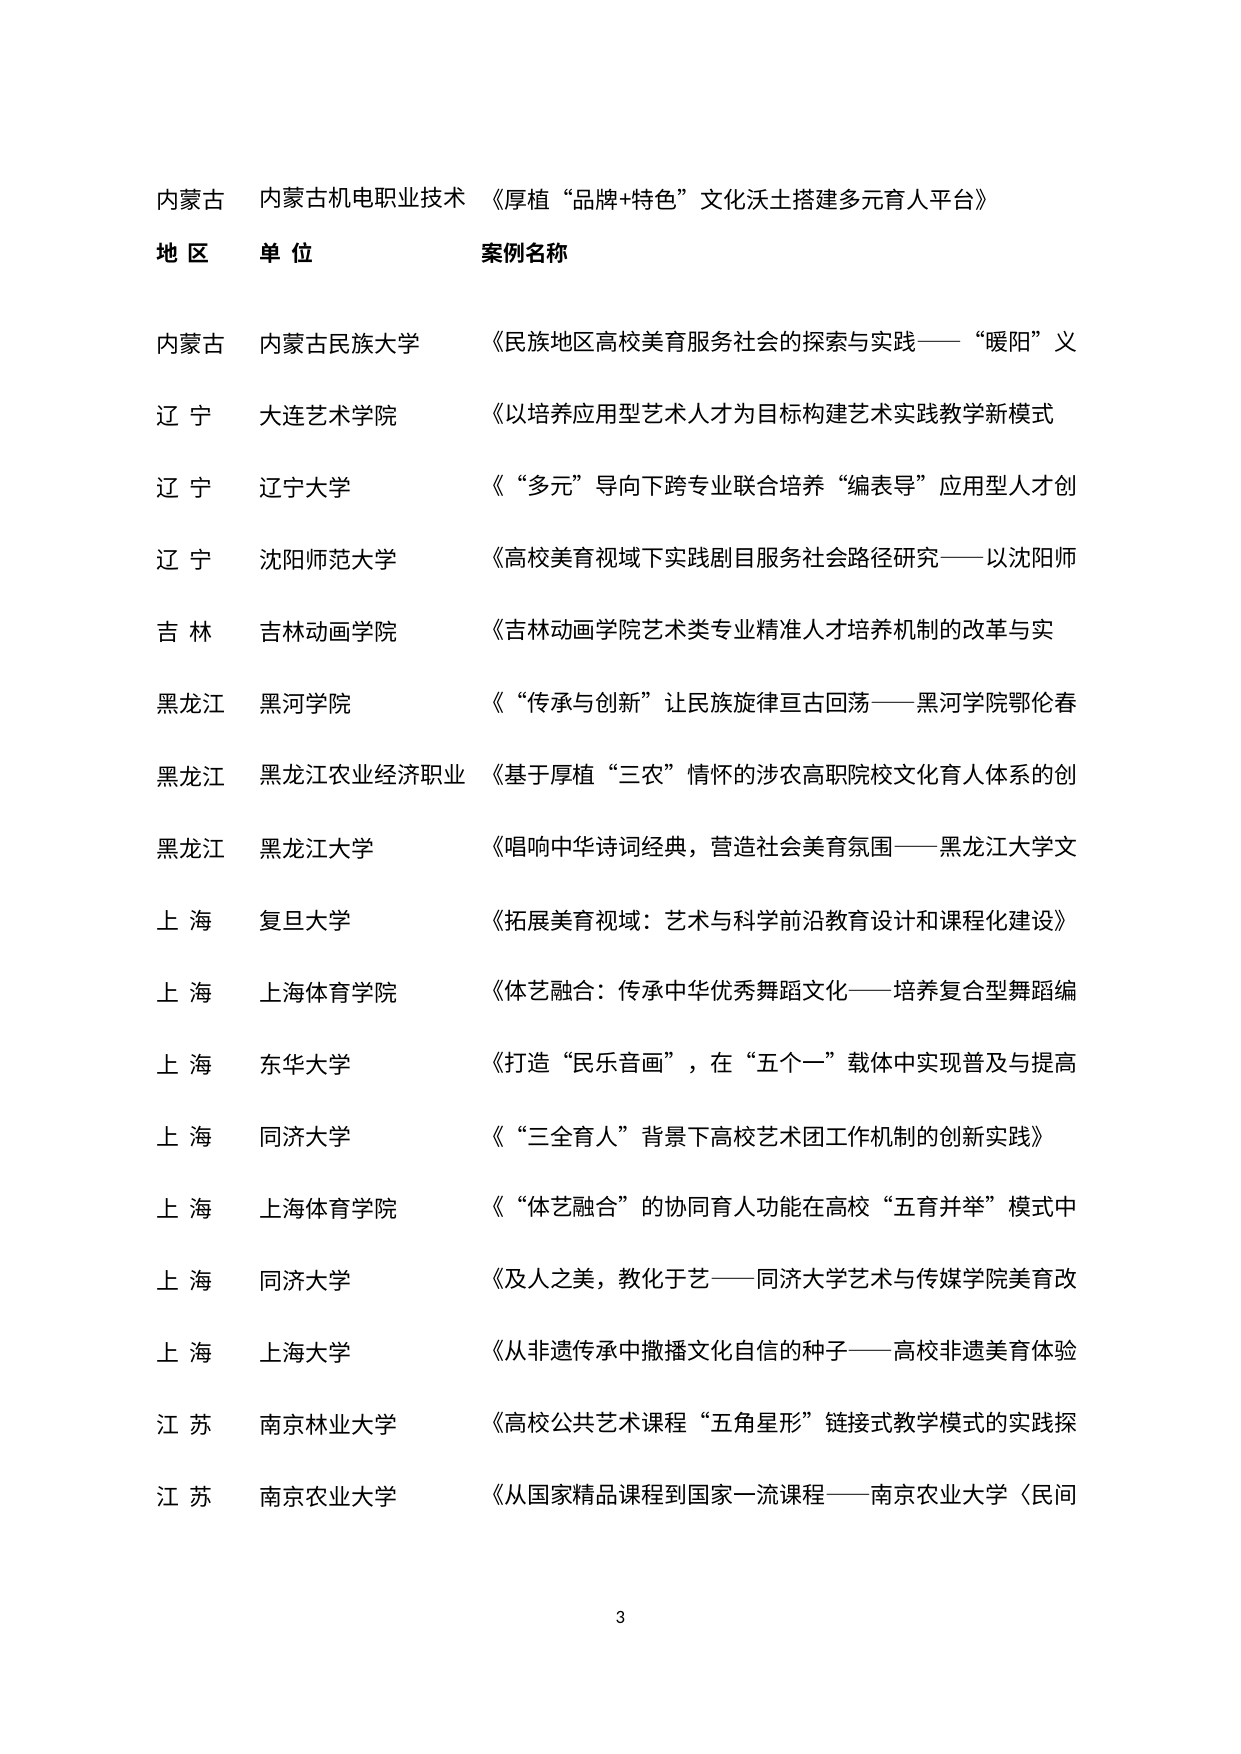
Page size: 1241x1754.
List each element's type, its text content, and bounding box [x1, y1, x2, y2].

table_cell 上 海 [155, 1244, 258, 1316]
table_cell 江 苏 [155, 1388, 258, 1460]
table_cell 内蒙古 [155, 163, 258, 234]
table_cell 《高校公共艺术课程“五角星形”链接式教学模式的实践探索——以“紫砂文化创意工作坊”课程为例》 [479, 1388, 1086, 1460]
table_cell 辽 宁 [155, 379, 258, 451]
table_cell 上海体育学院 [258, 1172, 479, 1244]
table_cell 《吉林动画学院艺术类专业精准人才培养机制的改革与实践》 [479, 595, 1086, 667]
table_cell 上海大学 [258, 1316, 479, 1388]
table_cell 上 海 [155, 1172, 258, 1244]
table_cell 同济大学 [258, 1244, 479, 1316]
table_cell 《基于厚植“三农”情怀的涉农高职院校文化育人体系的创新与实践》 [479, 739, 1086, 811]
table_cell 沈阳师范大学 [258, 523, 479, 595]
table_cell 黑龙江大学 [258, 811, 479, 883]
table_cell 《体艺融合：传承中华优秀舞蹈文化——培养复合型舞蹈编导人才的创新探索》 [479, 955, 1086, 1027]
table_cell 《打造“民乐音画”，在“五个一”载体中实现普及与提高兼顾的大学美育新模式》 [479, 1028, 1086, 1099]
table_cell 内蒙古 [155, 307, 258, 379]
table_cell 上 海 [155, 883, 258, 955]
table_cell 复旦大学 [258, 883, 479, 955]
table_cell 辽宁大学 [258, 451, 479, 523]
table_cell 《“多元”导向下跨专业联合培养“编表导”应用型人才创新研究与实践》 [479, 451, 1086, 523]
table_cell 黑龙江 [155, 811, 258, 883]
table_cell 地 区 [155, 235, 258, 307]
table_cell 内蒙古民族大学 [258, 307, 479, 379]
table_cell 《唱响中华诗词经典，营造社会美育氛围——黑龙江大学文学院古诗词吟唱团队社会化服务路径及实践案例》 [479, 811, 1086, 883]
table_cell 《拓展美育视域：艺术与科学前沿教育设计和课程化建设》 [479, 883, 1086, 955]
table_cell 东华大学 [258, 1028, 479, 1099]
table_cell 《高校美育视域下实践剧目服务社会路径研究——以沈阳师范大学音乐学院“两部一歌”为例》 [479, 523, 1086, 595]
table_cell 南京林业大学 [258, 1388, 479, 1460]
table_cell 黑龙江 [155, 739, 258, 811]
table_cell 南京农业大学 [258, 1460, 479, 1532]
table_cell 吉林动画学院 [258, 595, 479, 667]
table_cell 《“三全育人”背景下高校艺术团工作机制的创新实践》 [479, 1100, 1086, 1172]
table_cell 上 海 [155, 1028, 258, 1099]
table_cell 同济大学 [258, 1100, 479, 1172]
table_cell 《从国家精品课程到国家一流课程——南京农业大学〈民间艺术鉴赏〉课程持续建设案例》 [479, 1460, 1086, 1532]
table_cell 《从非遗传承中撒播文化自信的种子——高校非遗美育体验课程研发与社会服务》 [479, 1316, 1086, 1388]
table_cell 《“传承与创新”让民族旋律亘古回荡——黑河学院鄂伦春民族音乐传承创新纪实》 [479, 667, 1086, 739]
table_cell 单 位 [258, 235, 479, 307]
table_cell 黑龙江 [155, 667, 258, 739]
table_cell 黑河学院 [258, 667, 479, 739]
table_cell 《“体艺融合”的协同育人功能在高校“五育并举”模式中的实施路径》 [479, 1172, 1086, 1244]
table_cell 黑龙江农业经济职业学院 [258, 739, 479, 811]
table_cell 上 海 [155, 1100, 258, 1172]
table_cell 辽 宁 [155, 451, 258, 523]
table_cell 上 海 [155, 955, 258, 1027]
table_cell 《以培养应用型艺术人才为目标构建艺术实践教学新模式——大连艺术学院实践教学改革案例》 [479, 379, 1086, 451]
table_cell 大连艺术学院 [258, 379, 479, 451]
table_cell 《厚植“品牌+特色”文化沃土搭建多元育人平台》 [479, 163, 1086, 234]
table_cell 江 苏 [155, 1460, 258, 1532]
table_cell 吉 林 [155, 595, 258, 667]
table_cell 上海体育学院 [258, 955, 479, 1027]
table_cell 案例名称 [479, 235, 1086, 307]
table_cell 上 海 [155, 1316, 258, 1388]
table_cell 辽 宁 [155, 523, 258, 595]
table_cell 《及人之美，教化于艺——同济大学艺术与传媒学院美育改革创新优秀案例》 [479, 1244, 1086, 1316]
table_cell 内蒙古机电职业技术学院 [258, 163, 479, 234]
table_cell 《民族地区高校美育服务社会的探索与实践——“暖阳”义教温润北疆大地贫困学子心灵》 [479, 307, 1086, 379]
